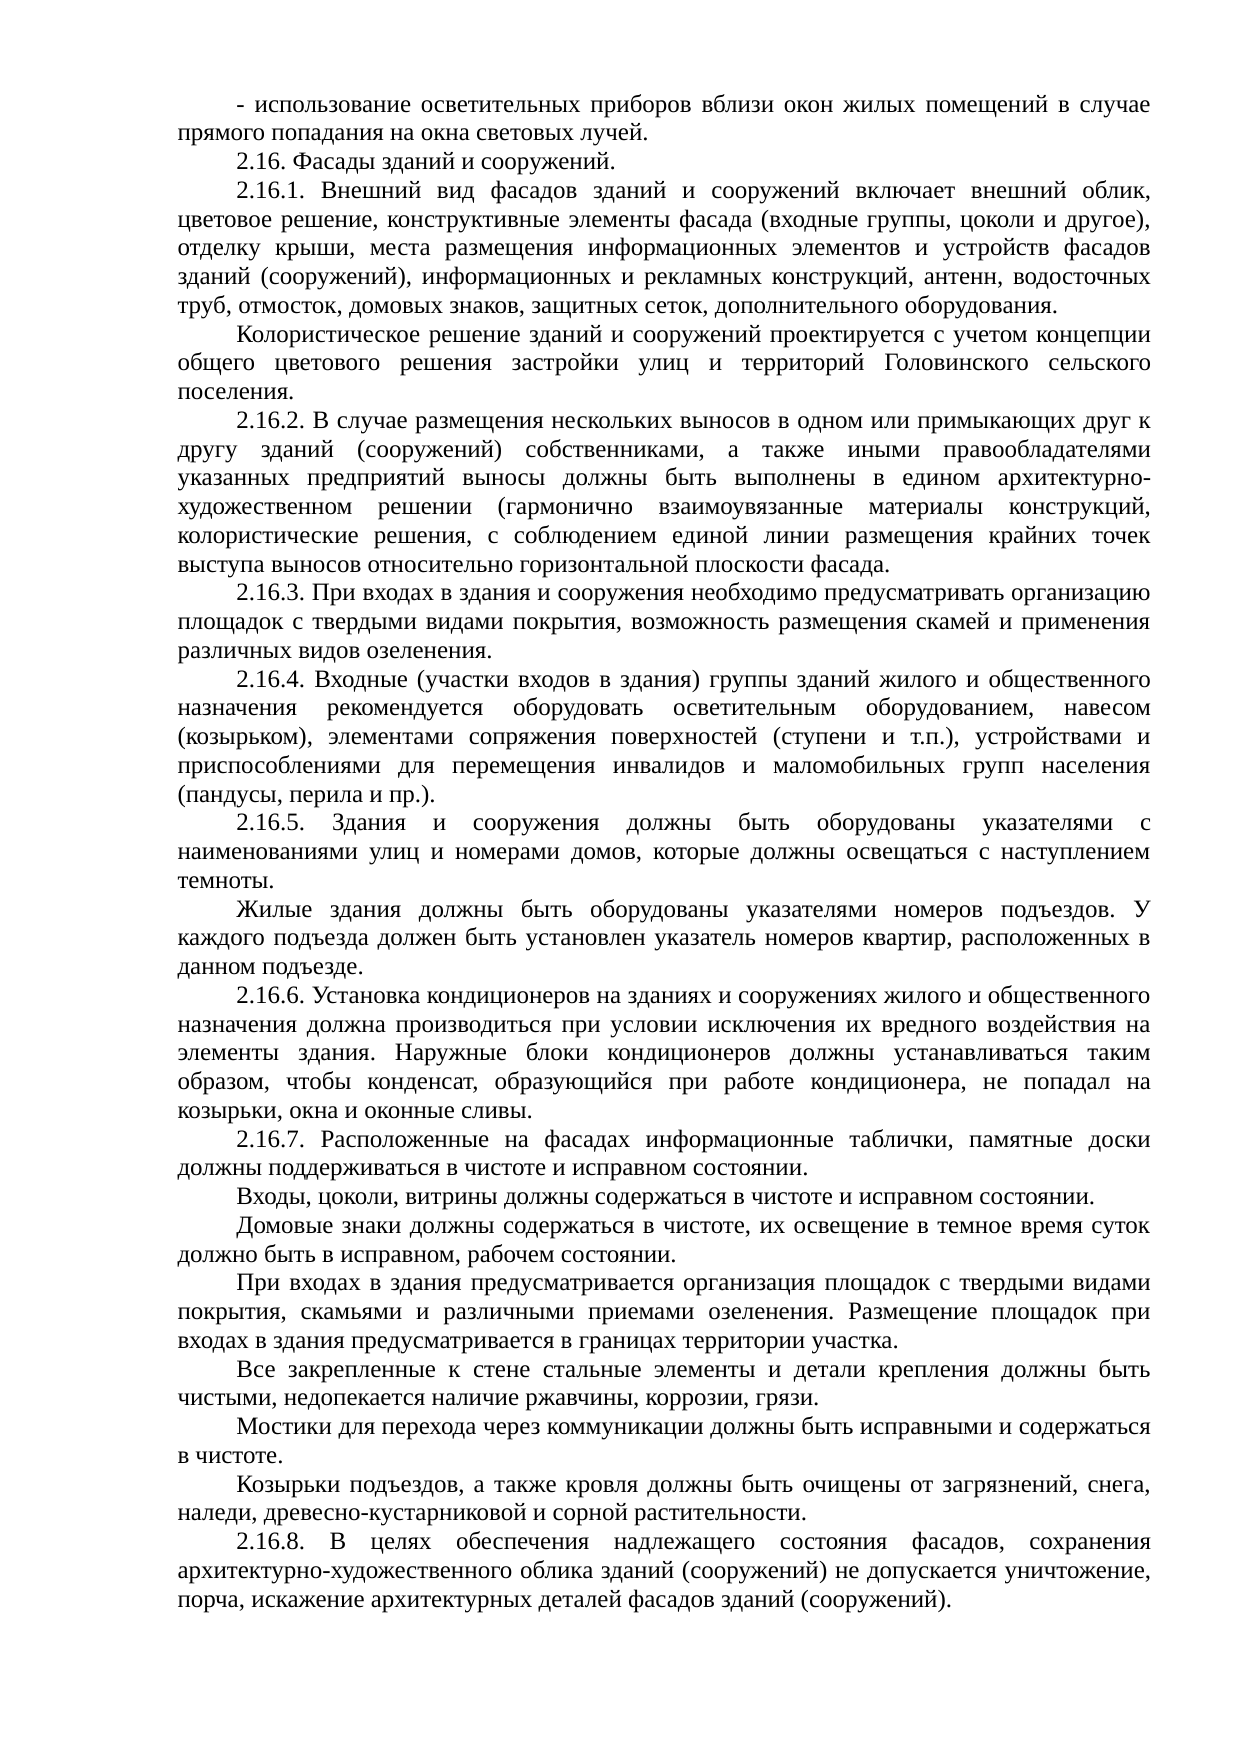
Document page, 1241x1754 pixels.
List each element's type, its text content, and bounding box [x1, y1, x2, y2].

text 2.16.6. Установка кондиционеров на зданиях и сооружениях жилого и общественного назначения должна производиться при условии исключения их вредного воздействия на элементы здания. Наружные блоки кондиционеров должны устанавливаться таким образом, чтобы конденсат, образующийся при работе кондиционера, не попадал на козырьки, окна и оконные сливы. [177, 980, 1152, 1124]
text 2.16. Фасады зданий и сооружений. [177, 146, 1152, 175]
text 2.16.8. В целях обеспечения надлежащего состояния фасадов, сохранения архитектурно-художественного облика зданий (сооружений) не допускается уничтожение, порча, искажение архитектурных деталей фасадов зданий (сооружений). [177, 1526, 1152, 1612]
text Козырьки подъездов, а также кровля должны быть очищены от загрязнений, снега, наледи, древесно-кустарниковой и сорной растительности. [177, 1469, 1152, 1526]
text 2.16.7. Расположенные на фасадах информационные таблички, памятные доски должны поддерживаться в чистоте и исправном состоянии. [177, 1124, 1152, 1181]
text 2.16.1. Внешний вид фасадов зданий и сооружений включает внешний облик, цветовое решение, конструктивные элементы фасада (входные группы, цоколи и другое), отделку крыши, места размещения информационных элементов и устройств фасадов зданий (сооружений), информационных и рекламных конструкций, антенн, водосточных труб, отмосток, домовых знаков, защитных сеток, дополнительного оборудования. [177, 175, 1152, 319]
text Все закрепленные к стене стальные элементы и детали крепления должны быть чистыми, недопекается наличие ржавчины, коррозии, грязи. [177, 1354, 1152, 1411]
text 2.16.2. В случае размещения нескольких выносов в одном или примыкающих друг к другу зданий (сооружений) собственниками, а также иными правообладателями указанных предприятий выносы должны быть выполнены в едином архитектурно-художественном решении (гармонично взаимоувязанные материалы конструкций, колористические решения, с соблюдением единой линии размещения крайних точек выступа выносов относительно горизонтальной плоскости фасада. [177, 405, 1152, 577]
text 2.16.4. Входные (участки входов в здания) группы зданий жилого и общественного назначения рекомендуется оборудовать осветительным оборудованием, навесом (козырьком), элементами сопряжения поверхностей (ступени и т.п.), устройствами и приспособлениями для перемещения инвалидов и маломобильных групп населения (пандусы, перила и пр.). [177, 664, 1152, 807]
text 2.16.5. Здания и сооружения должны быть оборудованы указателями с наименованиями улиц и номерами домов, которые должны освещаться с наступлением темноты. [177, 807, 1152, 894]
text - использование осветительных приборов вблизи окон жилых помещений в случае прямого попадания на окна световых лучей. [177, 89, 1152, 146]
text Мостики для перехода через коммуникации должны быть исправными и содержаться в чистоте. [177, 1411, 1152, 1469]
text Колористическое решение зданий и сооружений проектируется с учетом концепции общего цветового решения застройки улиц и территорий Головинского сельского поселения. [177, 319, 1152, 405]
text Входы, цоколи, витрины должны содержаться в чистоте и исправном состоянии. [177, 1181, 1152, 1210]
text 2.16.3. При входах в здания и сооружения необходимо предусматривать организацию площадок с твердыми видами покрытия, возможность размещения скамей и применения различных видов озеленения. [177, 577, 1152, 664]
text Жилые здания должны быть оборудованы указателями номеров подъездов. У каждого подъезда должен быть установлен указатель номеров квартир, расположенных в данном подъезде. [177, 894, 1152, 980]
text Домовые знаки должны содержаться в чистоте, их освещение в темное время суток должно быть в исправном, рабочем состоянии. [177, 1210, 1152, 1267]
text При входах в здания предусматривается организация площадок с твердыми видами покрытия, скамьями и различными приемами озеленения. Размещение площадок при входах в здания предусматривается в границах территории участка. [177, 1267, 1152, 1354]
